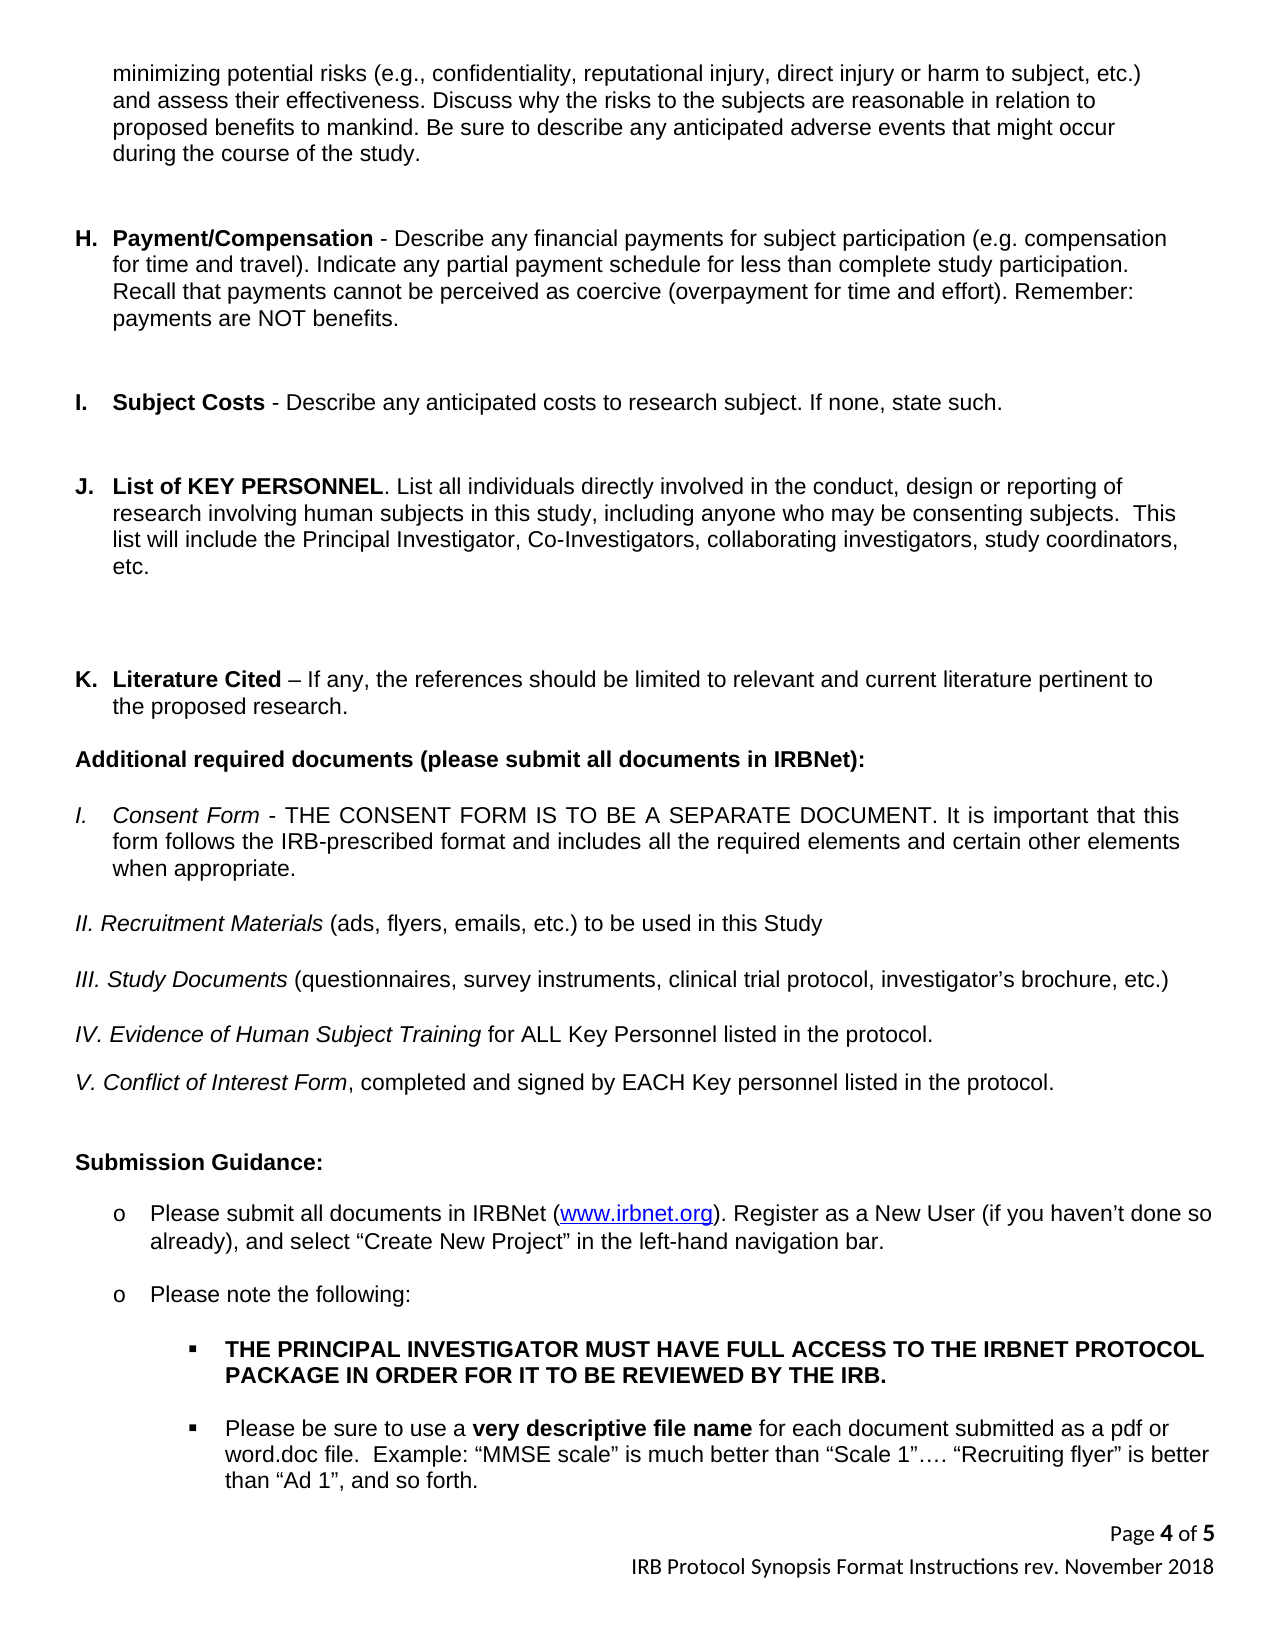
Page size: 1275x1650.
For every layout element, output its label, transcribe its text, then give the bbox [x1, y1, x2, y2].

text Submission Guidance: [75, 1148, 1215, 1175]
list Please note the following: [112, 1281, 1215, 1309]
list Please be sure to use a very descriptive file name for each document submitted as a pdf or word.doc file. Example: “MMSE scale” is much better than “Scale 1”…. “Recruiting flyer” is better than “Ad 1”, and so forth. [187, 1414, 1215, 1494]
text I. Consent Form - THE CONSENT FORM IS TO BE A SEPARATE DOCUMENT. It is important that this form follows the IRB-prescribed format and includes all the required elements and certain other elements when appropriate. [75, 801, 1181, 881]
text V. Conflict of Interest Form, completed and signed by EACH Key personnel listed in the protocol. [75, 1069, 1181, 1096]
text IV. Evidence of Human Subject Training for ALL Key Personnel listed in the protocol. [75, 1021, 1181, 1047]
text III. Study Documents (questionnaires, survey instruments, clinical trial protocol, investigator’s brochure, etc.) [75, 966, 1181, 992]
text H. Payment/Compensation - Describe any financial payments for subject participation (e.g. compensation for time and travel). Indicate any partial payment schedule for less than complete study participation. Recall that payments cannot be perceived as coercive (overpayment for time and effort). Remember: payments are NOT benefits. [75, 224, 1181, 331]
text II. Recruitment Materials (ads, flyers, emails, etc.) to be used in this Study [75, 910, 1181, 937]
text J. List of KEY PERSONNEL. List all individuals directly involved in the conduct, design or reporting of research involving human subjects in this study, including anyone who may be consenting subjects. This list will include the Principal Investigator, Co-Investigators, collaborating investigators, study coordinators, etc. [75, 473, 1181, 579]
list Please submit all documents in IRBNet (www.irbnet.org). Register as a New User (if you haven’t done so already), and select “Create New Project” in the left-hand navigation bar. [112, 1200, 1215, 1254]
text Additional required documents (please submit all documents in IRBNet): [75, 746, 1181, 772]
list Subject Costs - Describe any anticipated costs to research subject. If none, state such. [75, 388, 1181, 415]
list THE PRINCIPAL INVESTIGATOR MUST HAVE FULL ACCESS TO THE IRBNET PROTOCOL PACKAGE IN ORDER FOR IT TO BE REVIEWED BY THE IRB. [187, 1336, 1215, 1388]
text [75, 60, 1181, 167]
text K. Literature Cited – If any, the references should be limited to relevant and current literature pertinent to the proposed research. [75, 666, 1181, 719]
